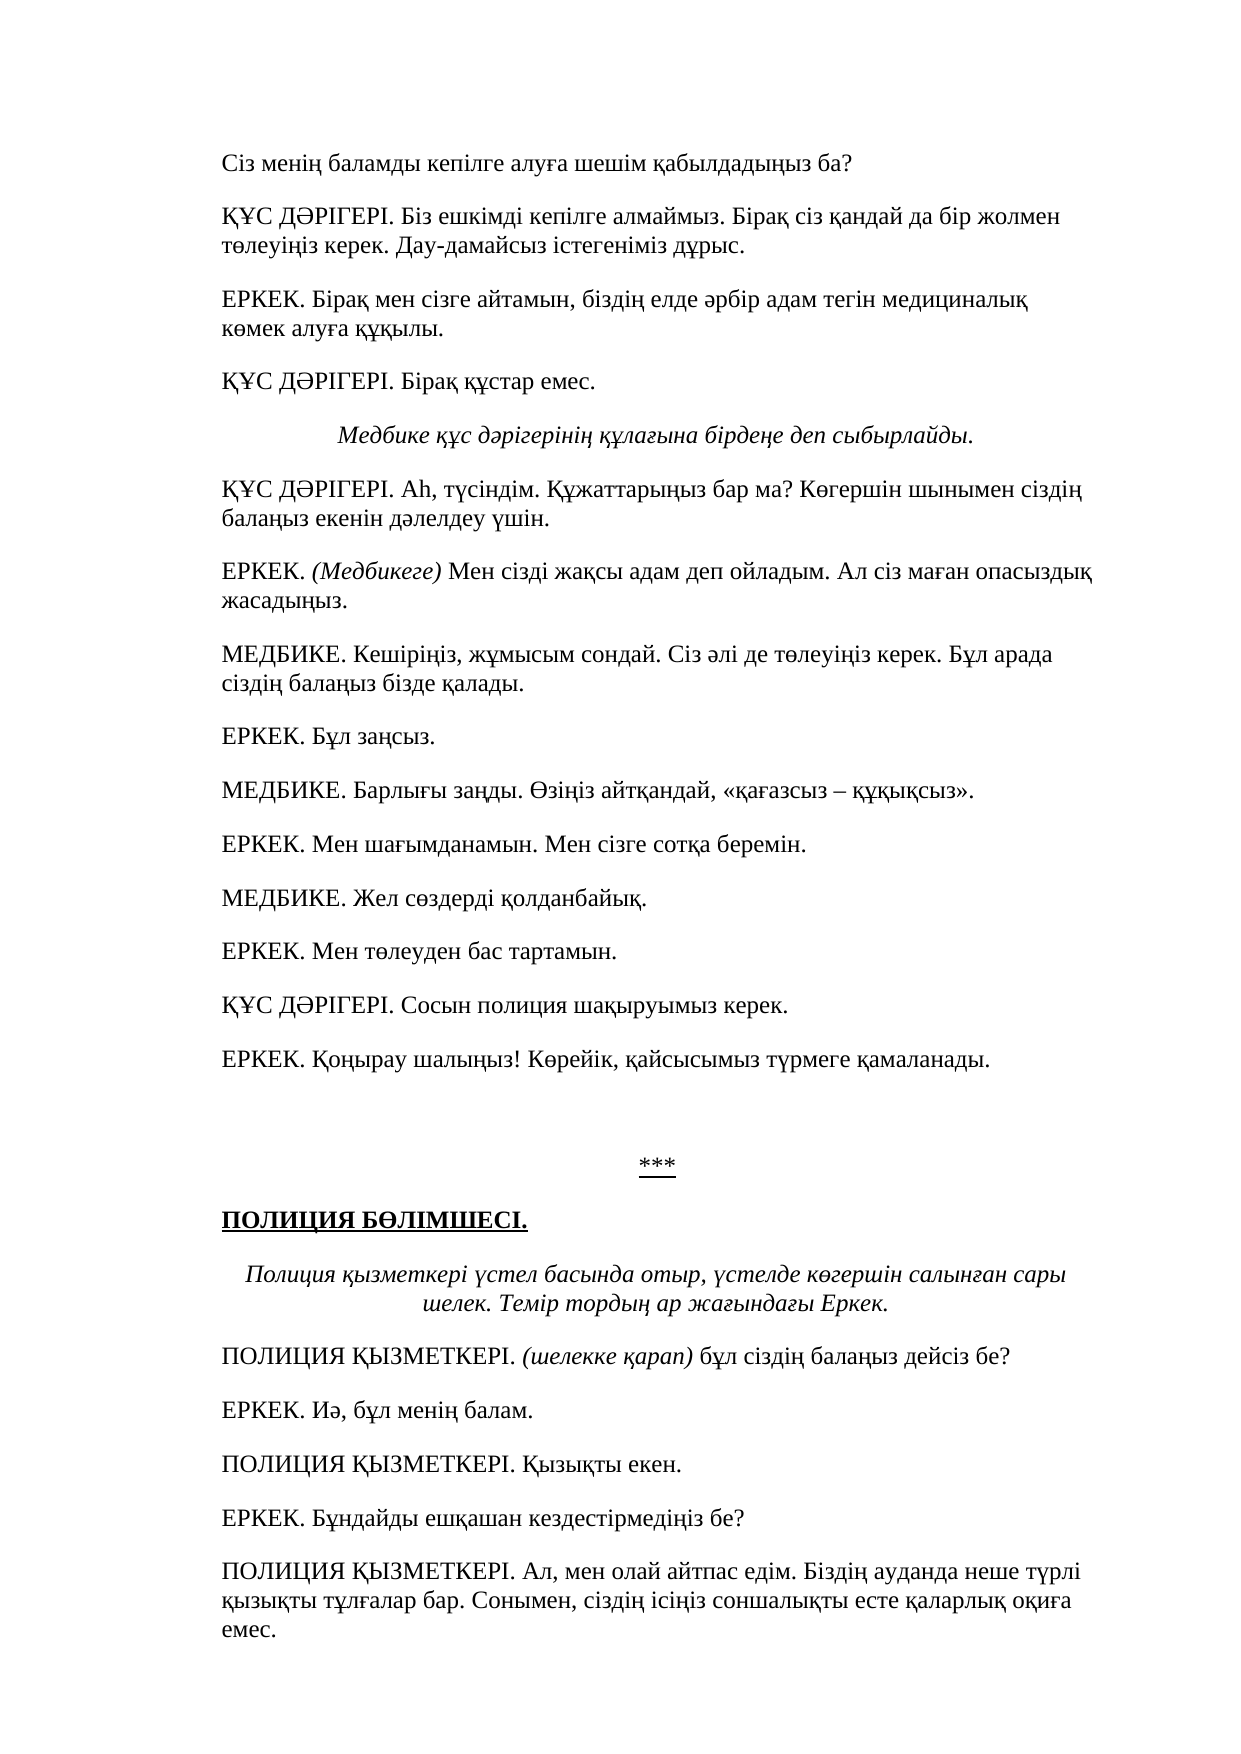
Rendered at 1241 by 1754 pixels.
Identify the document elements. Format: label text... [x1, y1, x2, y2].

text ЕРКЕК. Мен шағымданамын. Мен сізге сотқа беремін. [221, 829, 1093, 858]
text ҚҰС ДӘРІГЕРІ. Аһ, түсіндім. Құжаттарыңыз бар ма? Көгершін шынымен сіздің балаңыз екенін дәлелдеу үшін. [221, 474, 1093, 531]
text ПОЛИЦИЯ ҚЫЗМЕТКЕРІ. (шелекке қарап) бұл сіздің балаңыз дейсіз бе? [221, 1341, 1093, 1370]
text ЕРКЕК. Иә, бұл менің балам. [221, 1395, 1093, 1424]
text Полиция қызметкері үстел басында отыр, үстелде көгершін салынған сары шелек. Темір тордың ар жағындағы Еркек. [221, 1259, 1093, 1316]
text ЕРКЕК. Бұндайды ешқашан кездестірмедіңіз бе? [221, 1503, 1093, 1531]
text ЕРКЕК. Бірақ мен сізге айтамын, біздің елде әрбір адам тегін медициналық көмек алуға құқылы. [221, 284, 1093, 341]
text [221, 148, 1093, 176]
text ЕРКЕК. Қоңырау шалыңыз! Көрейік, қайсысымыз түрмеге қамаланады. [221, 1044, 1093, 1073]
text ПОЛИЦИЯ ҚЫЗМЕТКЕРІ. Қызықты екен. [221, 1449, 1093, 1478]
text МЕДБИКЕ. Жел сөздерді қолданбайық. [221, 883, 1093, 911]
text ЕРКЕК. Бұл заңсыз. [221, 721, 1093, 750]
text МЕДБИКЕ. Кешіріңіз, жұмысым сондай. Сіз әлі де төлеуіңіз керек. Бұл арада сіздің балаңыз бізде қалады. [221, 639, 1093, 696]
text ЕРКЕК. Мен төлеуден бас тартамын. [221, 936, 1093, 965]
text ЕРКЕК. (Медбикеге) Мен сізді жақсы адам деп ойладым. Ал сіз маған опасыздық жасадыңыз. [221, 556, 1093, 614]
text ҚҰС ДӘРІГЕРІ. Сосын полиция шақыруымыз керек. [221, 990, 1093, 1019]
text МЕДБИКЕ. Барлығы заңды. Өзіңіз айтқандай, «қағазсыз – құқықсыз». [221, 775, 1093, 804]
text *** [221, 1151, 1093, 1180]
text ҚҰС ДӘРІГЕРІ. Біз ешкімді кепілге алмаймыз. Бірақ сіз қандай да бір жолмен төлеуіңіз керек. Дау-дамайсыз істегеніміз дұрыс. [221, 201, 1093, 259]
text ПОЛИЦИЯ БӨЛІМШЕСІ. [221, 1205, 1093, 1234]
text ҚҰС ДӘРІГЕРІ. Бірақ құстар емес. [221, 366, 1093, 395]
text ПОЛИЦИЯ ҚЫЗМЕТКЕРІ. Ал, мен олай айтпас едім. Біздің ауданда неше түрлі қызықты тұлғалар бар. Сонымен, сіздің ісіңіз соншалықты есте қаларлық оқиға емес. [221, 1556, 1093, 1643]
text Медбике құс дәрігерінің құлағына бірдеңе деп сыбырлайды. [221, 420, 1093, 449]
